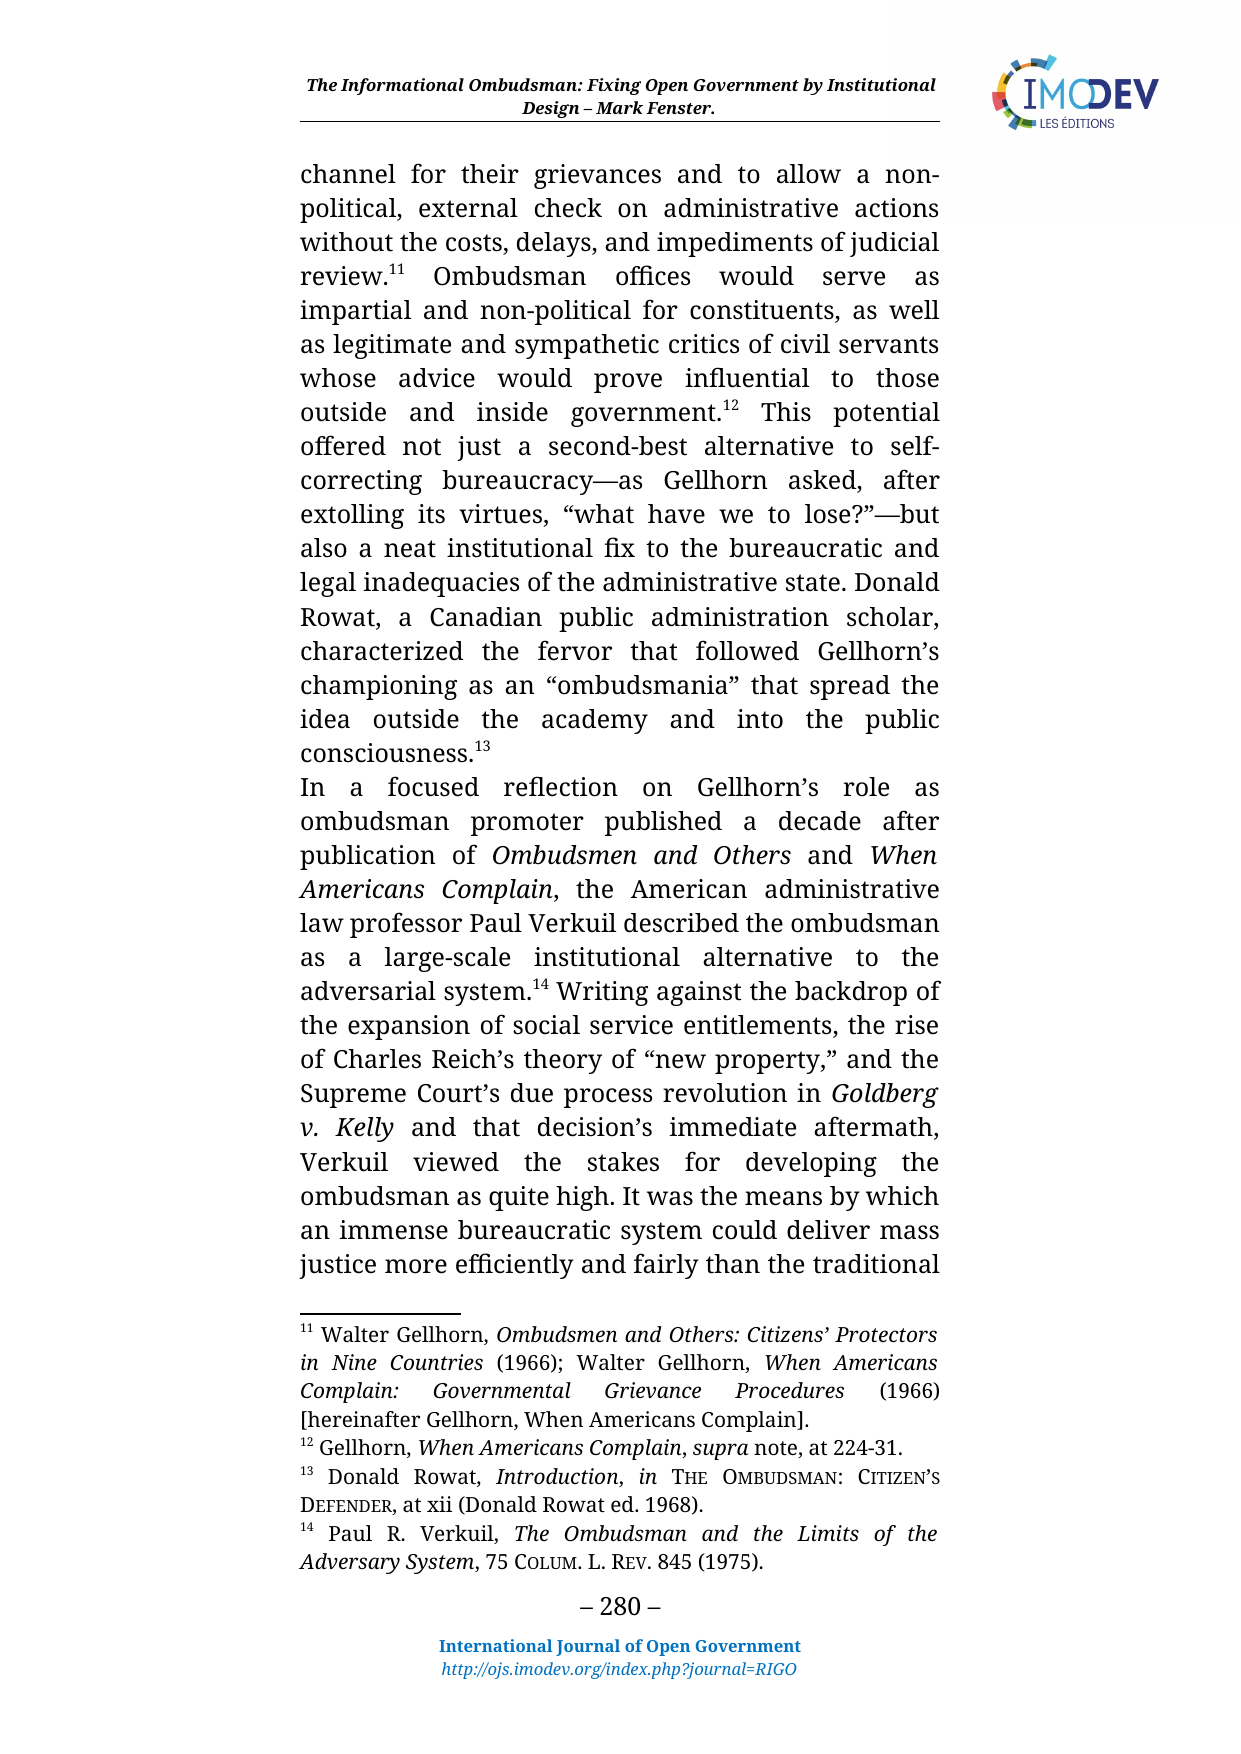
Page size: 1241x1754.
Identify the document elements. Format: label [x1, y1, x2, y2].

picture [889, 0, 1241, 224]
text [300, 156, 940, 769]
text [300, 769, 940, 1280]
